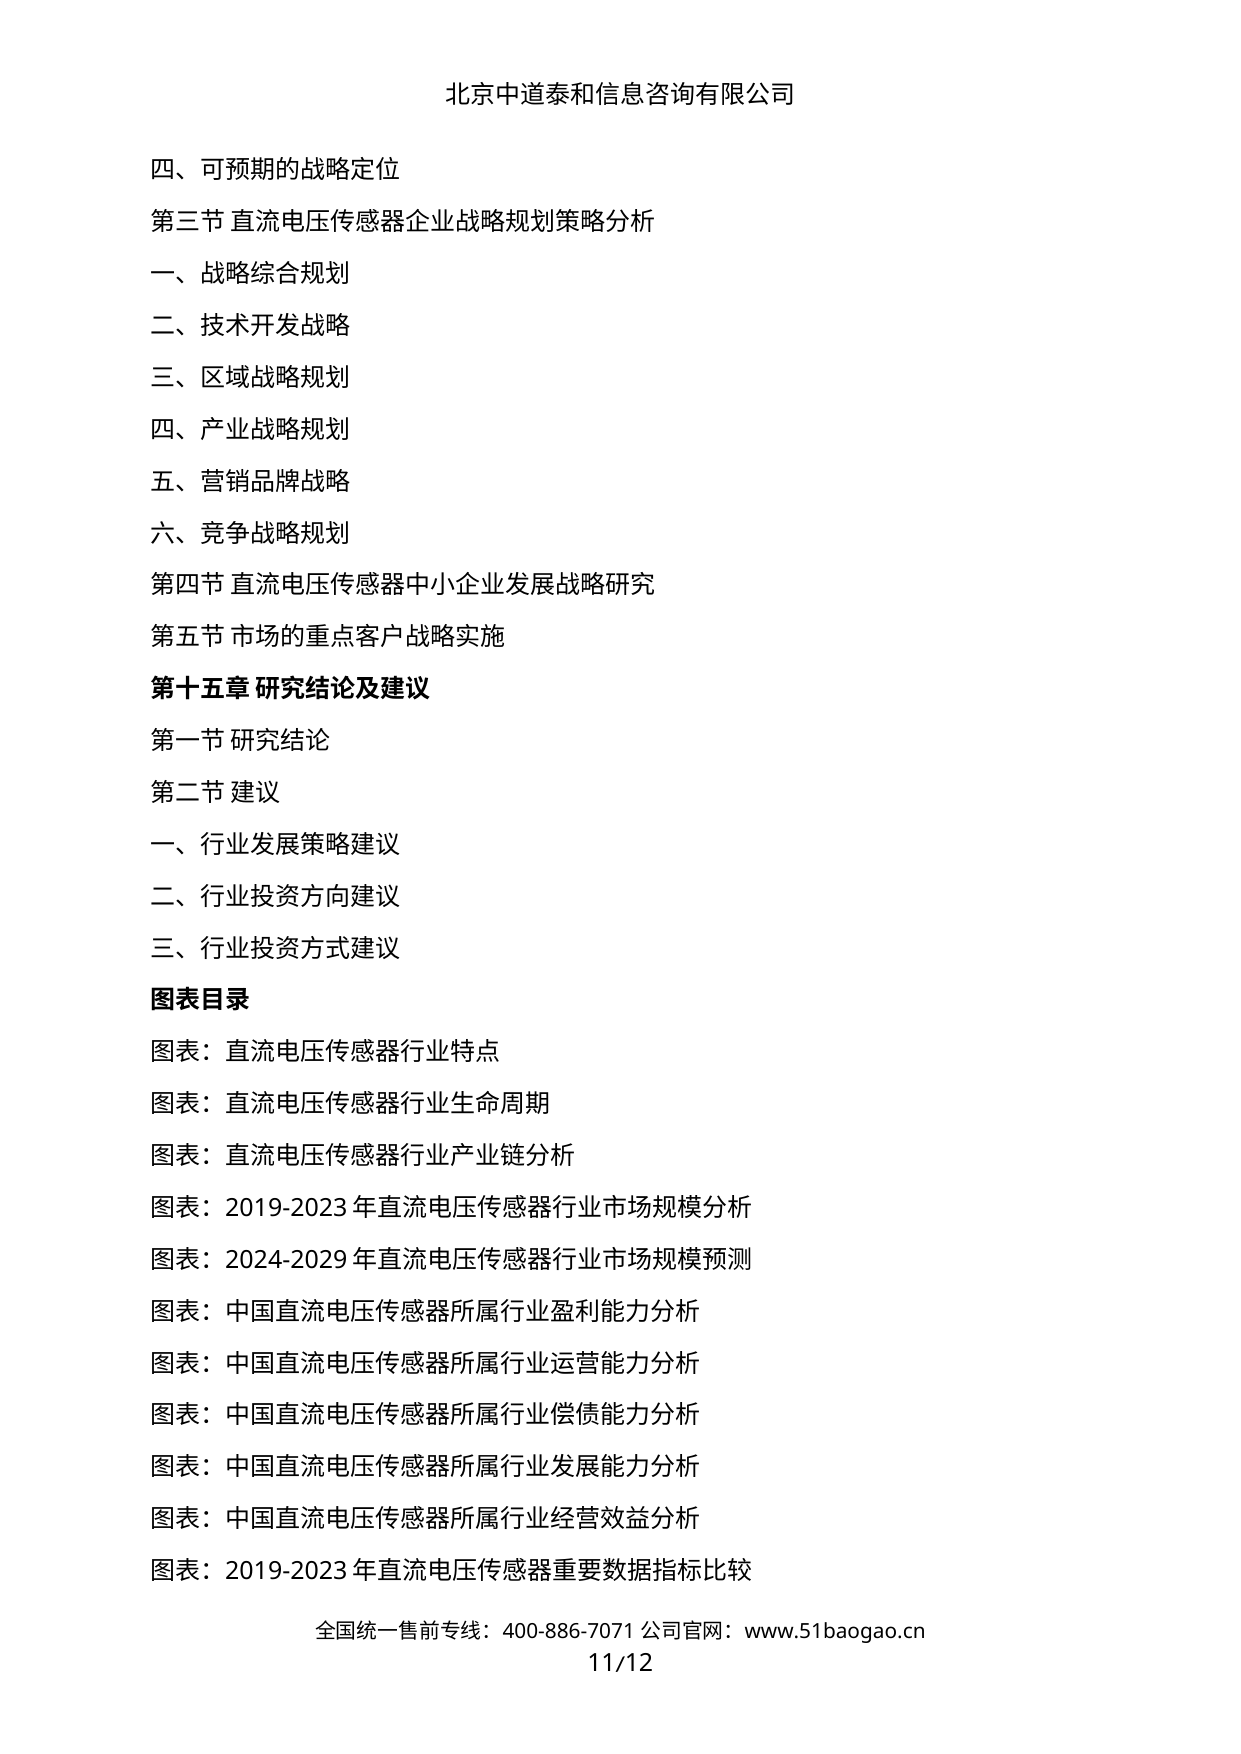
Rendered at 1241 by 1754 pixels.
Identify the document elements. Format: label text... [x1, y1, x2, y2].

text 三、区域战略规划 [150, 357, 1090, 394]
text 一、战略综合规划 [150, 254, 1090, 290]
text 图表：2019-2023年直流电压传感器行业市场规模分析 [150, 1187, 1090, 1224]
text 图表：中国直流电压传感器所属行业经营效益分析 [150, 1499, 1090, 1535]
text 四、可预期的战略定位 [150, 150, 1090, 186]
text 第五节 市场的重点客户战略实施 [150, 617, 1090, 653]
text 二、技术开发战略 [150, 306, 1090, 342]
text 图表：中国直流电压传感器所属行业偿债能力分析 [150, 1395, 1090, 1431]
text 四、产业战略规划 [150, 409, 1090, 446]
text 图表目录 [150, 980, 1090, 1016]
text 图表：2019-2023年直流电压传感器重要数据指标比较 [150, 1551, 1090, 1587]
text 图表：直流电压传感器行业产业链分析 [150, 1136, 1090, 1172]
text 一、行业发展策略建议 [150, 824, 1090, 861]
text 第三节 直流电压传感器企业战略规划策略分析 [150, 202, 1090, 238]
text 图表：中国直流电压传感器所属行业运营能力分析 [150, 1343, 1090, 1379]
text 第二节 建议 [150, 772, 1090, 809]
text 五、营销品牌战略 [150, 461, 1090, 497]
text 六、竞争战略规划 [150, 513, 1090, 549]
text 图表：直流电压传感器行业生命周期 [150, 1084, 1090, 1120]
text 图表：中国直流电压传感器所属行业盈利能力分析 [150, 1291, 1090, 1327]
text 三、行业投资方式建议 [150, 928, 1090, 964]
text 第一节 研究结论 [150, 721, 1090, 757]
text 第四节 直流电压传感器中小企业发展战略研究 [150, 565, 1090, 601]
text 图表：2024-2029年直流电压传感器行业市场规模预测 [150, 1239, 1090, 1276]
text 第十五章 研究结论及建议 [150, 669, 1090, 705]
text 二、行业投资方向建议 [150, 876, 1090, 912]
text 图表：中国直流电压传感器所属行业发展能力分析 [150, 1447, 1090, 1483]
text 图表：直流电压传感器行业特点 [150, 1032, 1090, 1068]
